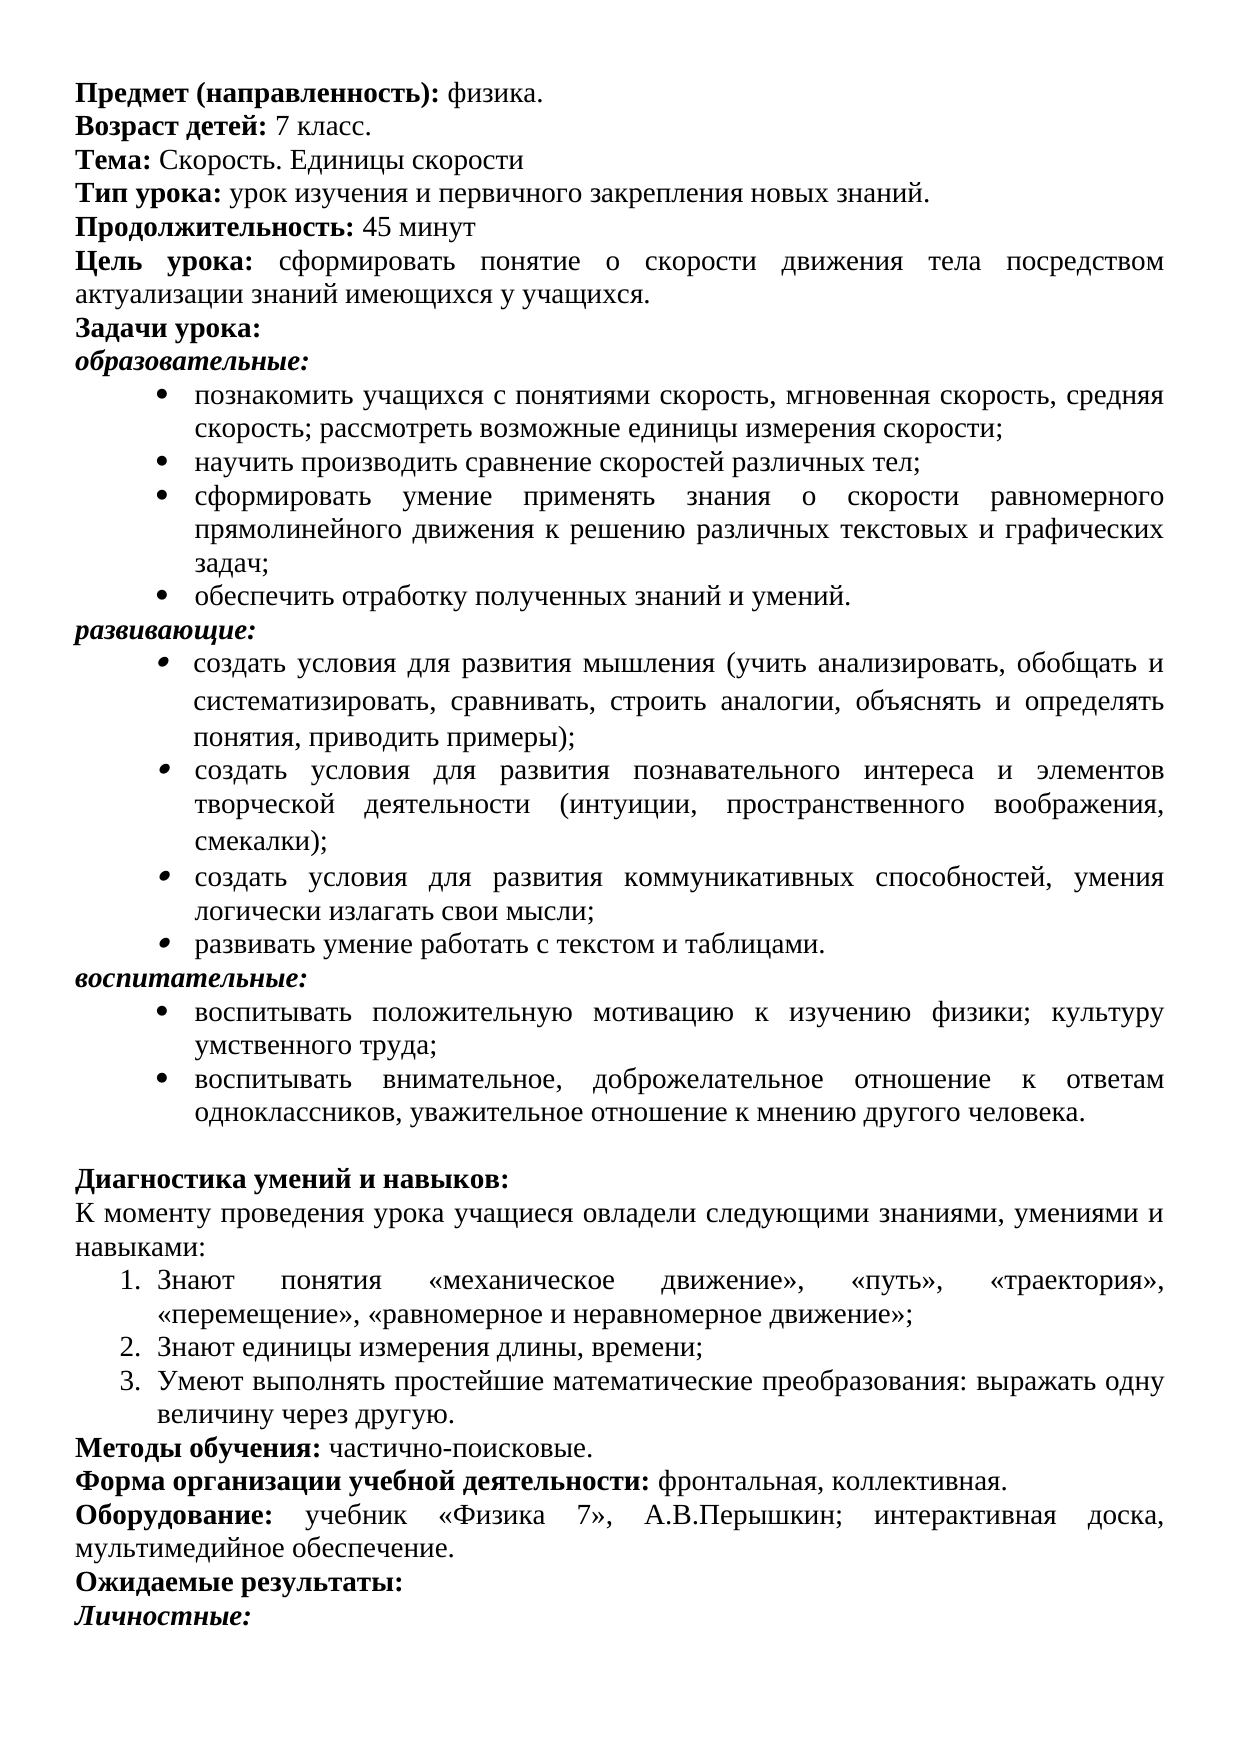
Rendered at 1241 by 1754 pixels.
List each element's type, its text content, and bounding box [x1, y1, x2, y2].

list познакомить учащихся с понятиями скорость, мгновенная скорость, средняя скорость; рассмотреть возможные единицы измерения скорости; [157, 377, 1165, 444]
list Знают понятия «механическое движение», «путь», «траектория», «перемещение», «равномерное и неравномерное движение»; [119, 1262, 1165, 1329]
text Диагностика умений и навыков: [75, 1162, 1165, 1195]
text Возраст детей: 7 класс. [75, 108, 1165, 142]
list Умеют выполнять простейшие математические преобразования: выражать одну величину через другую. [119, 1363, 1165, 1430]
list обеспечить отработку полученных знаний и умений. [157, 578, 1165, 612]
list создать условия для развития мышления (учить анализировать, обобщать и систематизировать, сравнивать, строить аналогии, объяснять и определять понятия, приводить примеры); [156, 646, 1165, 752]
list развивать умение работать с текстом и таблицами. [157, 927, 1165, 960]
list создать условия для развития познавательного интереса и элементов творческой деятельности (интуиции, пространственного воображения, смекалки); [157, 752, 1165, 859]
text Оборудование: учебник «Физика 7», А.В.Перышкин; интерактивная доска, мультимедийное обеспечение. [75, 1497, 1165, 1564]
list воспитывать внимательное, доброжелательное отношение к ответам одноклассников, уважительное отношение к мнению другого человека. [157, 1061, 1165, 1128]
list сформировать умение применять знания о скорости равномерного прямолинейного движения к решению различных текстовых и графических задач; [157, 478, 1165, 578]
list воспитывать положительную мотивацию к изучению физики; культуру умственного труда; [157, 994, 1165, 1061]
text образовательные: [75, 343, 1165, 377]
text Ожидаемые результаты: [75, 1564, 1165, 1598]
list Знают единицы измерения длины, времени; [119, 1329, 1165, 1363]
text развивающие: [75, 612, 1165, 646]
text Тип урока: урок изучения и первичного закрепления новых знаний. [75, 176, 1165, 209]
text Задачи урока: [75, 310, 1165, 343]
text воспитательные: [75, 960, 1165, 994]
text Продолжительность: 45 минут [75, 209, 1165, 243]
text Цель урока: сформировать понятие о скорости движения тела посредством актуализации знаний имеющихся у учащихся. [75, 243, 1165, 310]
text Методы обучения: частично-поисковые. [75, 1430, 1165, 1463]
text Предмет (направленность): физика. [75, 75, 1165, 108]
text К моменту проведения урока учащиеся овладели следующими знаниями, умениями и навыками: [75, 1195, 1165, 1262]
list научить производить сравнение скоростей различных тел; [157, 444, 1165, 478]
text Личностные: [75, 1598, 1165, 1631]
list создать условия для развития коммуникативных способностей, умения логически излагать свои мысли; [157, 859, 1165, 927]
text Форма организации учебной деятельности: фронтальная, коллективная. [75, 1463, 1165, 1497]
text Тема: Скорость. Единицы скорости [75, 142, 1165, 176]
